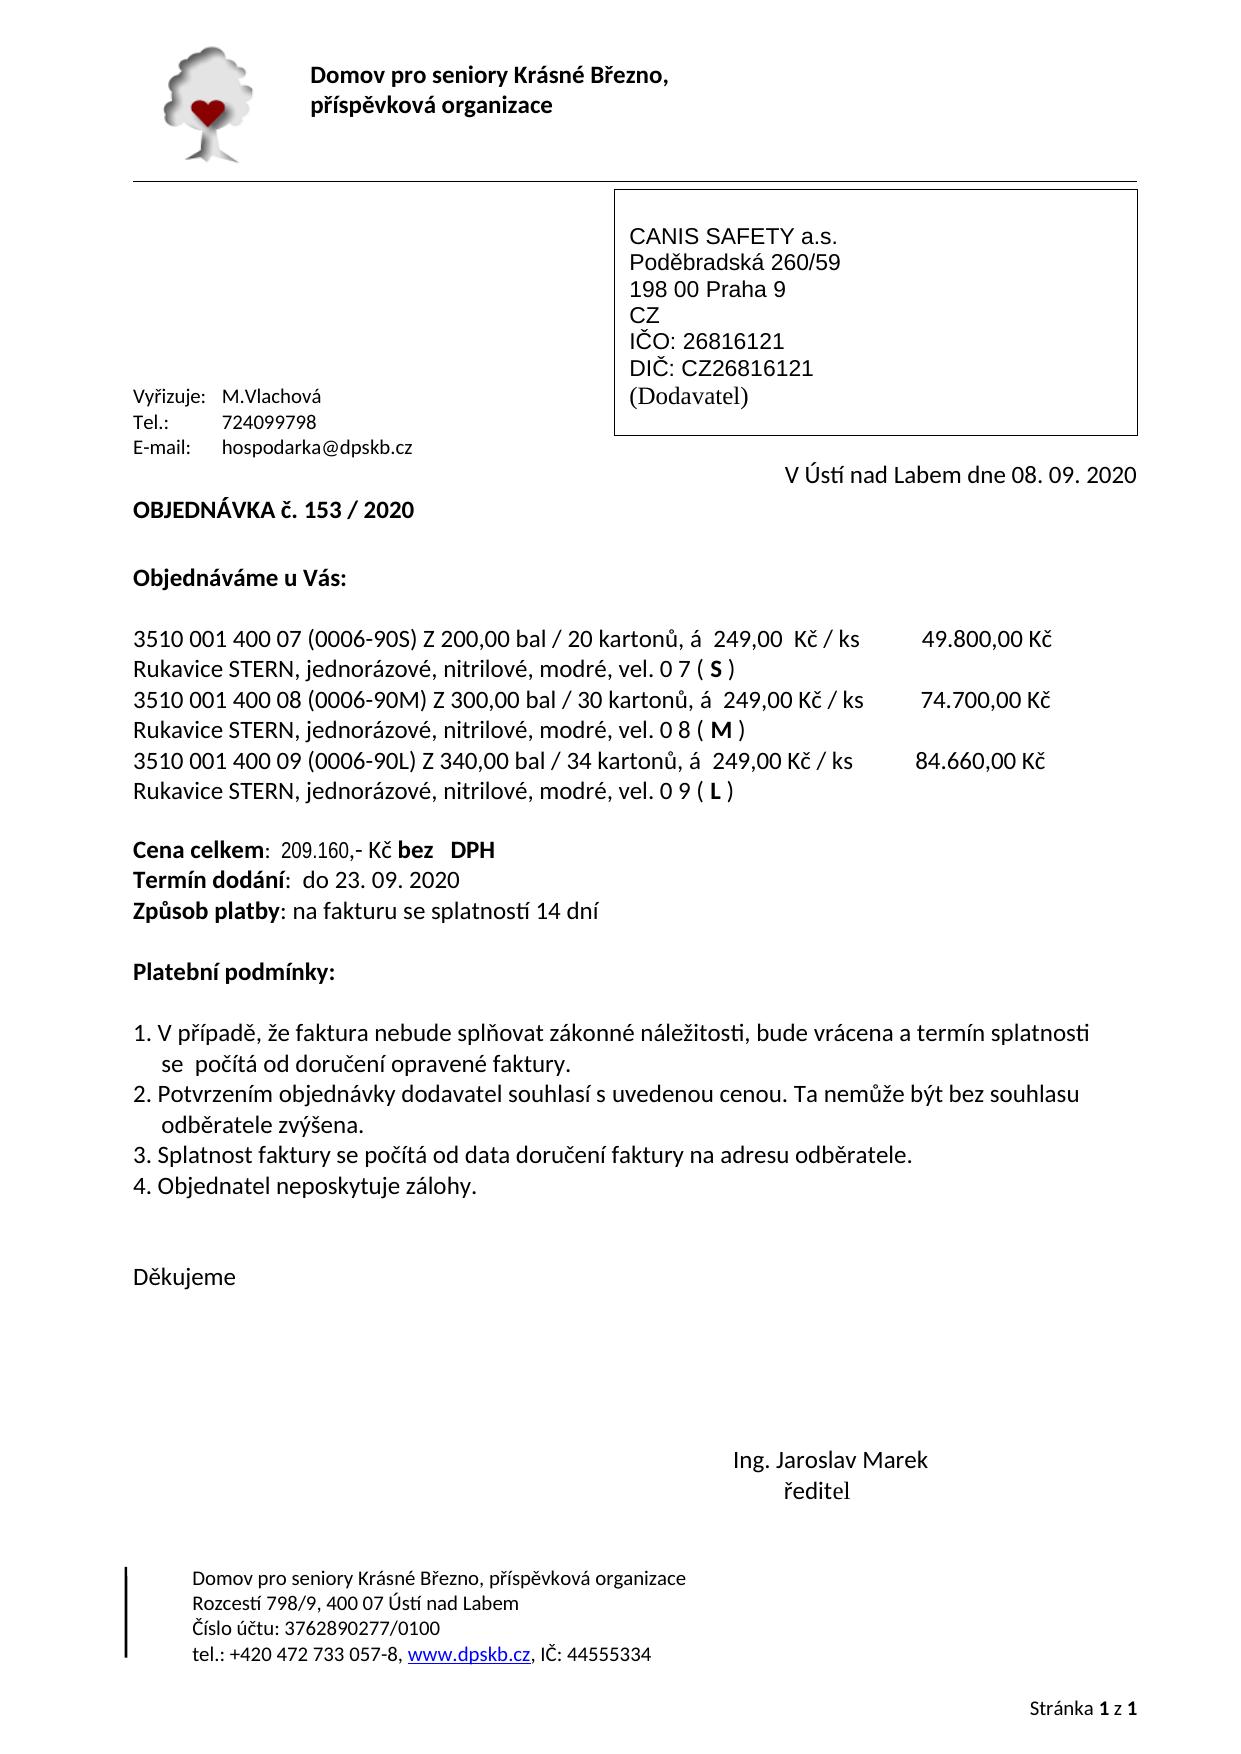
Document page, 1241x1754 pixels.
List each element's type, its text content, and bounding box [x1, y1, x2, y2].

text Objednáváme u Vás: [133, 562, 1137, 592]
text Způsob platby: na fakturu se splatností 14 dní [133, 895, 1137, 926]
text se počítá od doručení opravené faktury. [133, 1048, 1137, 1078]
text 3510 001 400 07 (0006-90S) Z 200,00 bal / 20 kartonů, á 249,00 Kč / ks 49.800,00 Kč [133, 623, 1137, 653]
text OBJEDNÁVKA č. 153 / 2020 [133, 495, 1137, 525]
text Cena celkem: 209.160,- Kč bez DPH [133, 834, 1137, 864]
text 3. Splatnost faktury se počítá od data doručení faktury na adresu odběratele. [133, 1139, 1137, 1170]
text 3510 001 400 09 (0006-90L) Z 340,00 bal / 34 kartonů, á 249,00 Kč / ks 84.660,00 Kč [133, 745, 1137, 776]
text V Ústí nad Labem dne 08. 09. 2020 [133, 460, 1137, 490]
text Tel.: 724099798 [133, 409, 1137, 434]
text Děkujeme [133, 1261, 1137, 1292]
text Rukavice STERN, jednorázové, nitrilové, modré, vel. 0 7 ( S ) [133, 653, 1137, 684]
text Vyřizuje: M.Vlachová [133, 383, 1137, 409]
text Termín dodání: do 23. 09. 2020 [133, 864, 1137, 895]
text Ing. Jaroslav Marek [658, 1444, 1137, 1475]
text ředitel [658, 1475, 1137, 1506]
text odběratele zvýšena. [133, 1109, 1137, 1139]
text E-mail: hospodarka@dpskb.cz [133, 434, 1137, 460]
picture [126, 21, 293, 184]
text 2. Potvrzením objednávky dodavatel souhlasí s uvedenou cenou. Ta nemůže být bez souhlasu [133, 1078, 1137, 1109]
text 1. V případě, že faktura nebude splňovat zákonné náležitosti, bude vrácena a termín splatnosti [133, 1017, 1137, 1048]
text Platební podmínky: [133, 956, 1137, 987]
text Rukavice STERN, jednorázové, nitrilové, modré, vel. 0 9 ( L ) [133, 776, 1137, 806]
text 3510 001 400 08 (0006-90M) Z 300,00 bal / 30 kartonů, á 249,00 Kč / ks 74.700,00 Kč [133, 684, 1137, 714]
text Rukavice STERN, jednorázové, nitrilové, modré, vel. 0 8 ( M ) [133, 714, 1137, 745]
text 4. Objednatel neposkytuje zálohy. [133, 1170, 1137, 1200]
